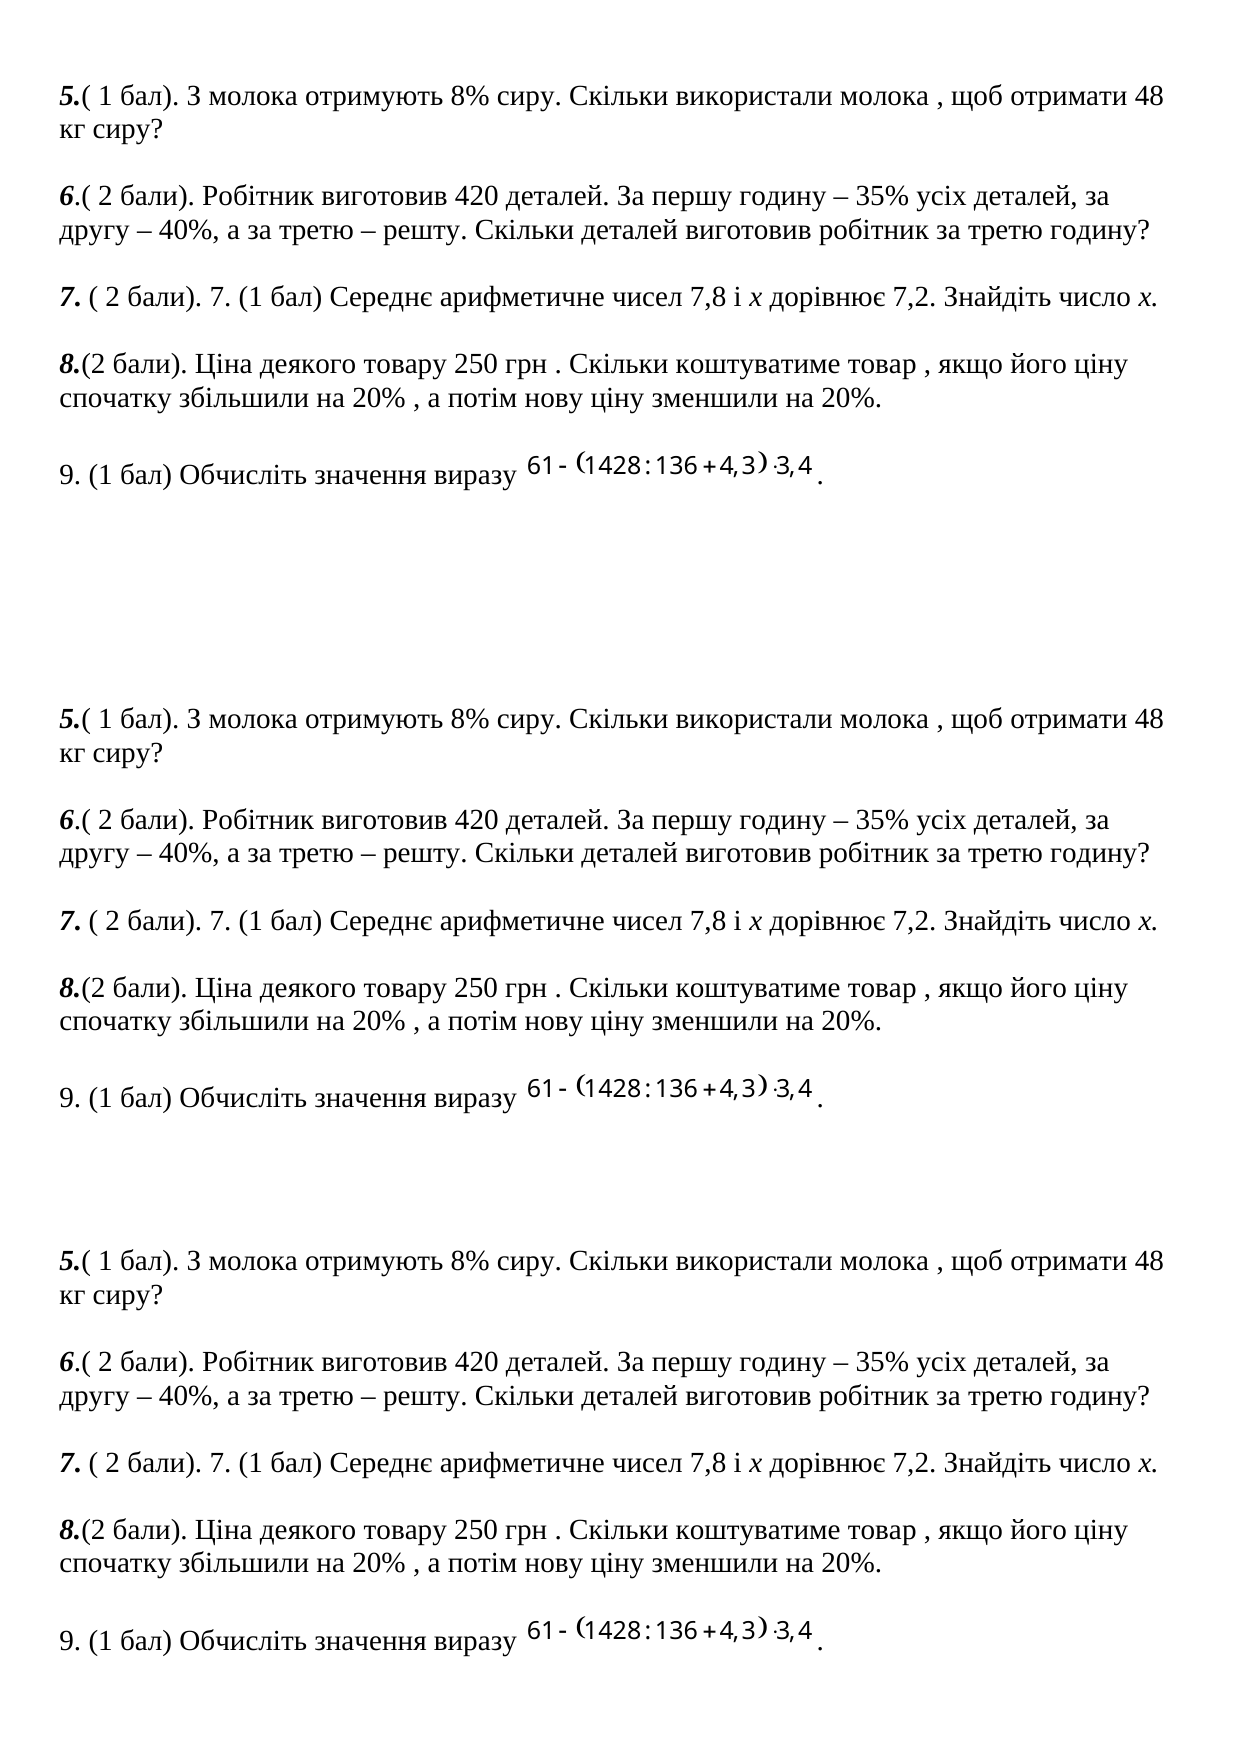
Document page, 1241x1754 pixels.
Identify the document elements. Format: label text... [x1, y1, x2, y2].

text 8.(2 бали). Ціна деякого товару 250 грн . Скільки коштуватиме товар , якщо його ціну спочатку збільшили на 20% , а потім нову ціну зменшили на 20%. [59, 970, 1181, 1037]
text 9. (1 бал) Обчисліть значення виразу . [59, 1612, 1181, 1656]
text 5.( 1 бал). З молока отримують 8% сиру. Скільки використали молока , щоб отримати 48 кг сиру? [59, 1243, 1181, 1311]
text 7. ( 2 бали). 7. (1 бал) Середнє арифметичне чисел 7,8 і х дорівнює 7,2. Знайдіть число х. [59, 279, 1181, 313]
text 8.(2 бали). Ціна деякого товару 250 грн . Скільки коштуватиме товар , якщо його ціну спочатку збільшили на 20% , а потім нову ціну зменшили на 20%. [59, 346, 1181, 413]
text 9. (1 бал) Обчисліть значення виразу . [59, 447, 1181, 491]
text 6.( 2 бали). Робітник виготовив 420 деталей. За першу годину – 35% усіх деталей, за другу – 40%, а за третю – решту. Скільки деталей виготовив робітник за третю годину? [59, 1344, 1181, 1411]
text 5.( 1 бал). З молока отримують 8% сиру. Скільки використали молока , щоб отримати 48 кг сиру? [59, 78, 1181, 145]
text 6.( 2 бали). Робітник виготовив 420 деталей. За першу годину – 35% усіх деталей, за другу – 40%, а за третю – решту. Скільки деталей виготовив робітник за третю годину? [59, 802, 1181, 869]
text 5.( 1 бал). З молока отримують 8% сиру. Скільки використали молока , щоб отримати 48 кг сиру? [59, 701, 1181, 768]
text 9. (1 бал) Обчисліть значення виразу . [59, 1070, 1181, 1114]
text 7. ( 2 бали). 7. (1 бал) Середнє арифметичне чисел 7,8 і х дорівнює 7,2. Знайдіть число х. [59, 903, 1181, 936]
text 8.(2 бали). Ціна деякого товару 250 грн . Скільки коштуватиме товар , якщо його ціну спочатку збільшили на 20% , а потім нову ціну зменшили на 20%. [59, 1512, 1181, 1579]
text 7. ( 2 бали). 7. (1 бал) Середнє арифметичне чисел 7,8 і х дорівнює 7,2. Знайдіть число х. [59, 1445, 1181, 1478]
text 6.( 2 бали). Робітник виготовив 420 деталей. За першу годину – 35% усіх деталей, за другу – 40%, а за третю – решту. Скільки деталей виготовив робітник за третю годину? [59, 178, 1181, 246]
